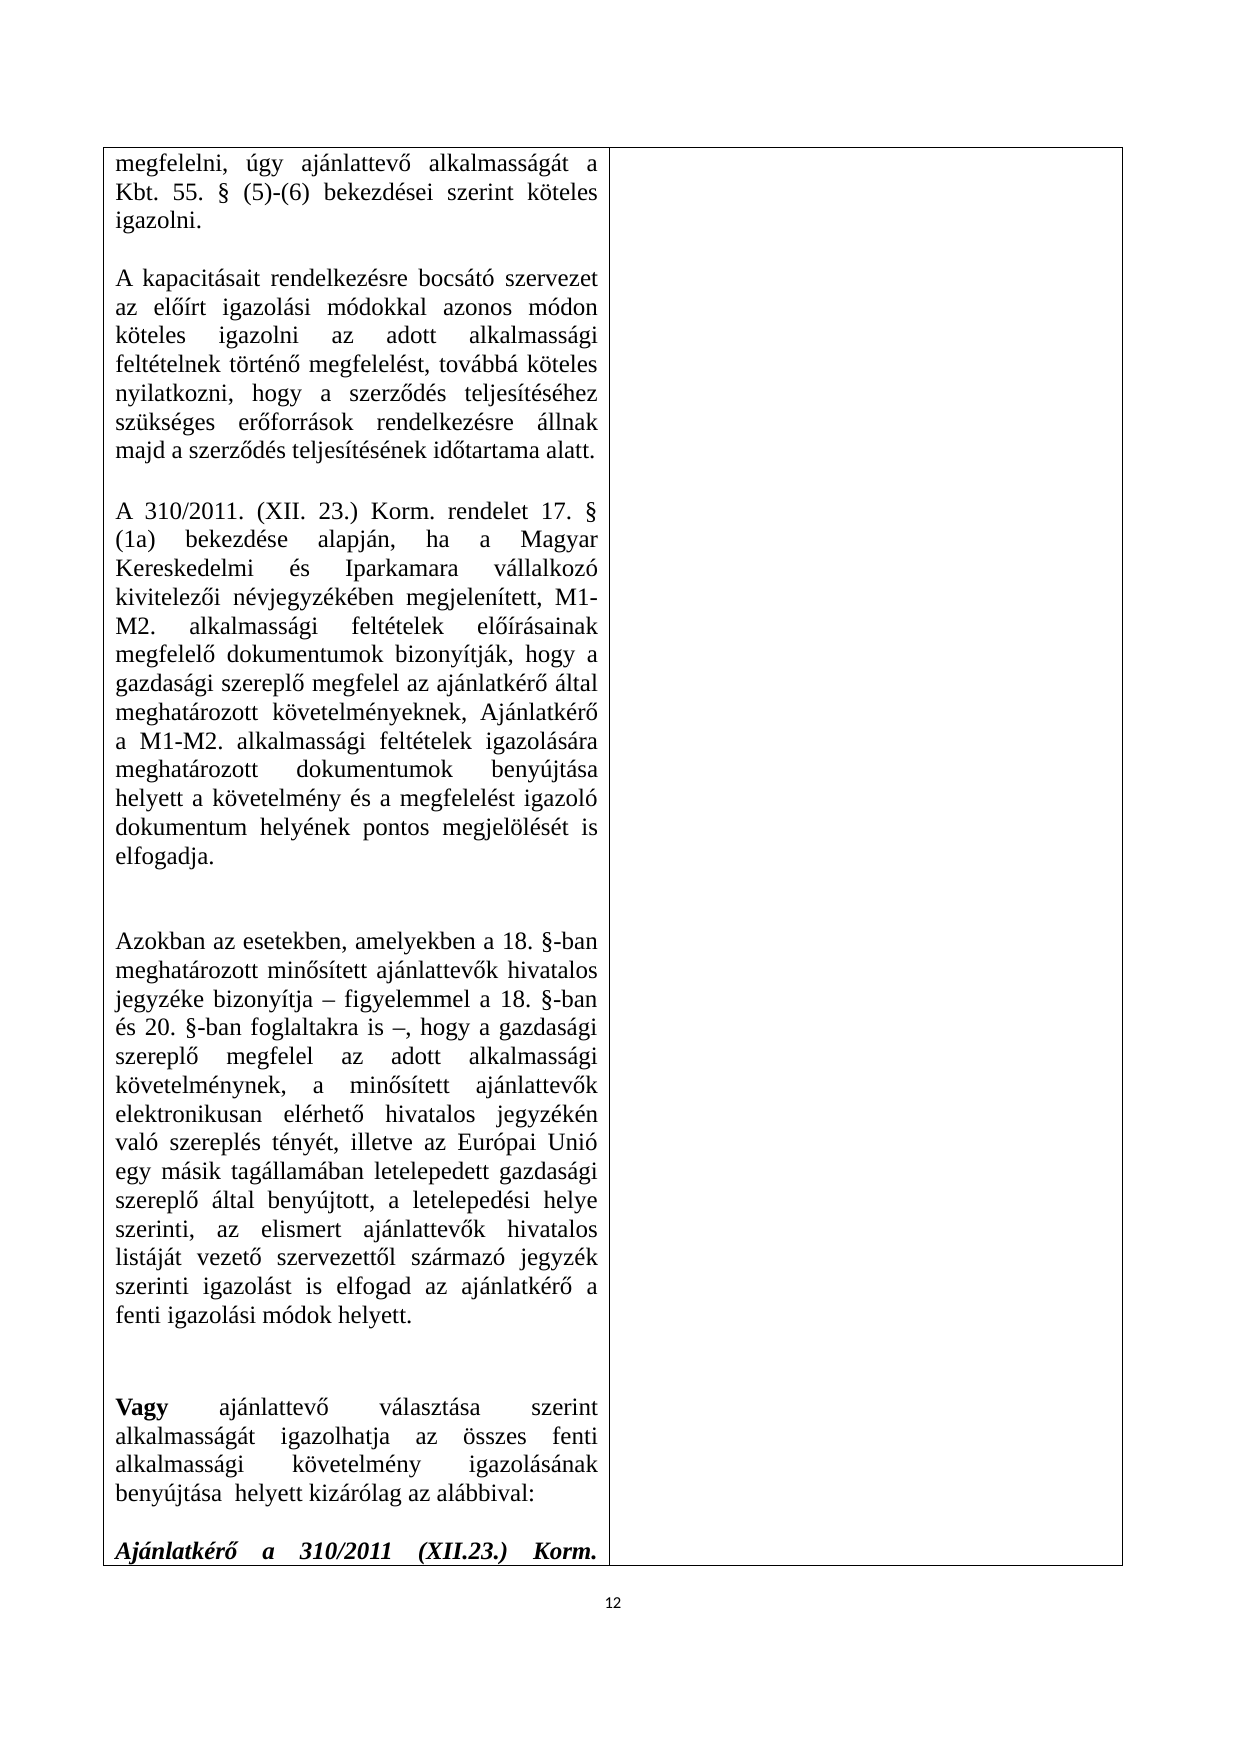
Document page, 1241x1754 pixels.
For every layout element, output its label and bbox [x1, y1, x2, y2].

table_cell [104, 148, 609, 1564]
table_cell [610, 148, 1122, 1564]
